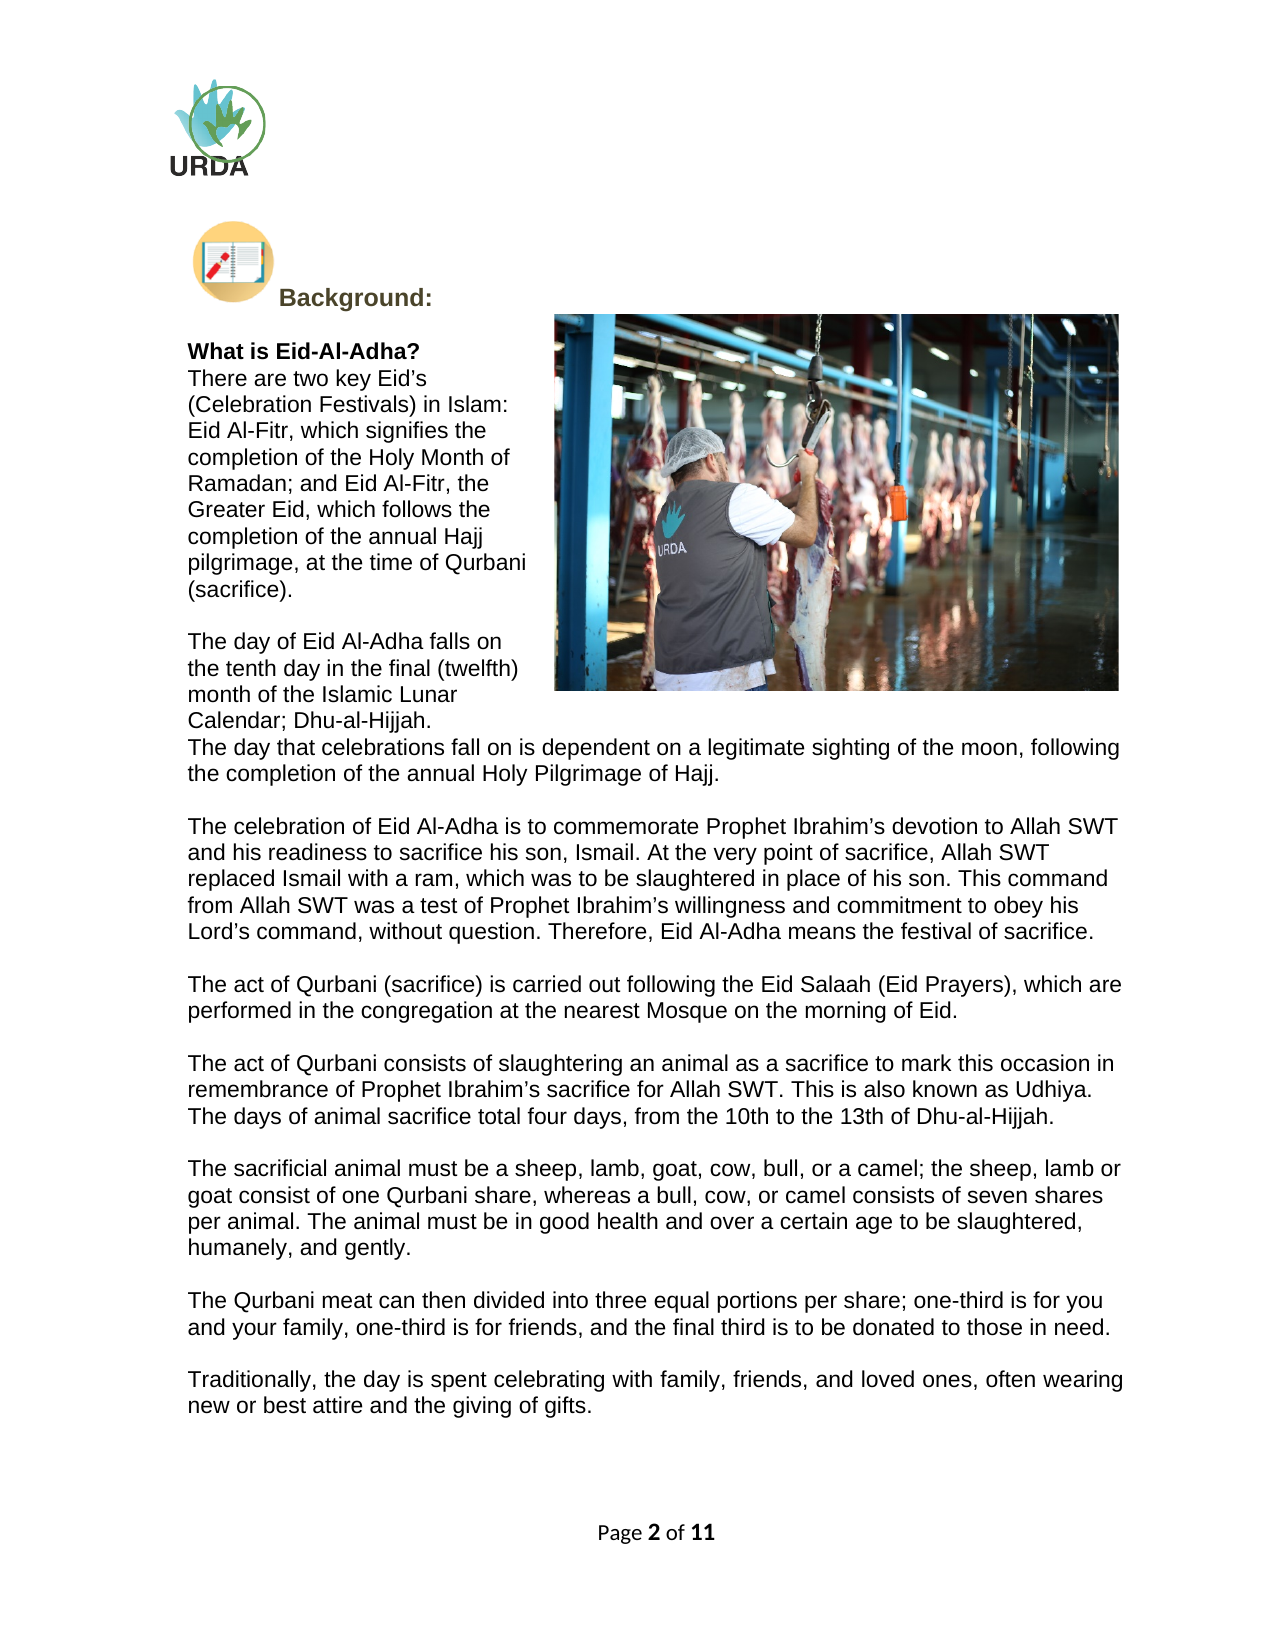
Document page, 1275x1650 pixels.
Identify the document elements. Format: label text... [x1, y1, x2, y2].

text What is Eid-Al-Adha? [187, 338, 552, 365]
text There are two key Eid’s (Celebration Festivals) in Islam: Eid Al-Fitr, which signifies the completion of the Holy Month of Ramadan; and Eid Al-Fitr, the Greater Eid, which follows the completion of the annual Hajj pilgrimage, at the time of Qurbani (sacrifice). [187, 365, 552, 602]
text The day of Eid Al-Adha falls on the tenth day in the final (twelfth) month of the Islamic Lunar Calendar; Dhu-al-Hijjah. [187, 628, 1125, 734]
subtitle Background: [187, 216, 1125, 312]
picture [552, 314, 1118, 689]
text The act of Qurbani (sacrifice) is carried out following the Eid Salaah (Eid Prayers), which are performed in the congregation at the nearest Mosque on the morning of Eid. [187, 971, 1125, 1023]
text The Qurbani meat can then divided into three equal portions per share; one-third is for you and your family, one-third is for friends, and the final third is to be donated to those in need. [187, 1287, 1125, 1340]
text The day that celebrations fall on is dependent on a legitimate sighting of the moon, following the completion of the annual Holy Pilgrimage of Hajj. [187, 734, 1125, 786]
text The celebration of Eid Al-Adha is to commemorate Prophet Ibrahim’s devotion to Allah SWT and his readiness to sacrifice his son, Ismail. At the very point of sacrifice, Allah SWT replaced Ismail with a ram, which was to be slaughtered in place of his son. This command from Allah SWT was a test of Prophet Ibrahim’s willingness and commitment to obey his Lord’s command, without question. Therefore, Eid Al-Adha means the festival of sacrifice. [187, 813, 1125, 944]
picture [168, 79, 266, 180]
text The act of Qurbani consists of slaughtering an animal as a sacrifice to mark this occasion in remembrance of Prophet Ibrahim’s sacrifice for Allah SWT. This is also known as Udhiya. The days of animal sacrifice total four days, from the 10th to the 13th of Dhu-al-Hijjah. [187, 1050, 1125, 1129]
text Traditionally, the day is spent celebrating with family, friends, and loved ones, often wearing new or best attire and the giving of gifts. [187, 1366, 1125, 1419]
text The sacrificial animal must be a sheep, lamb, goat, cow, bull, or a camel; the sheep, lamb or goat consist of one Qurbani share, whereas a bull, cow, or camel consists of seven shares per animal. The animal must be in good health and over a certain age to be slaughtered, humanely, and gently. [187, 1155, 1125, 1261]
picture [187, 216, 279, 307]
